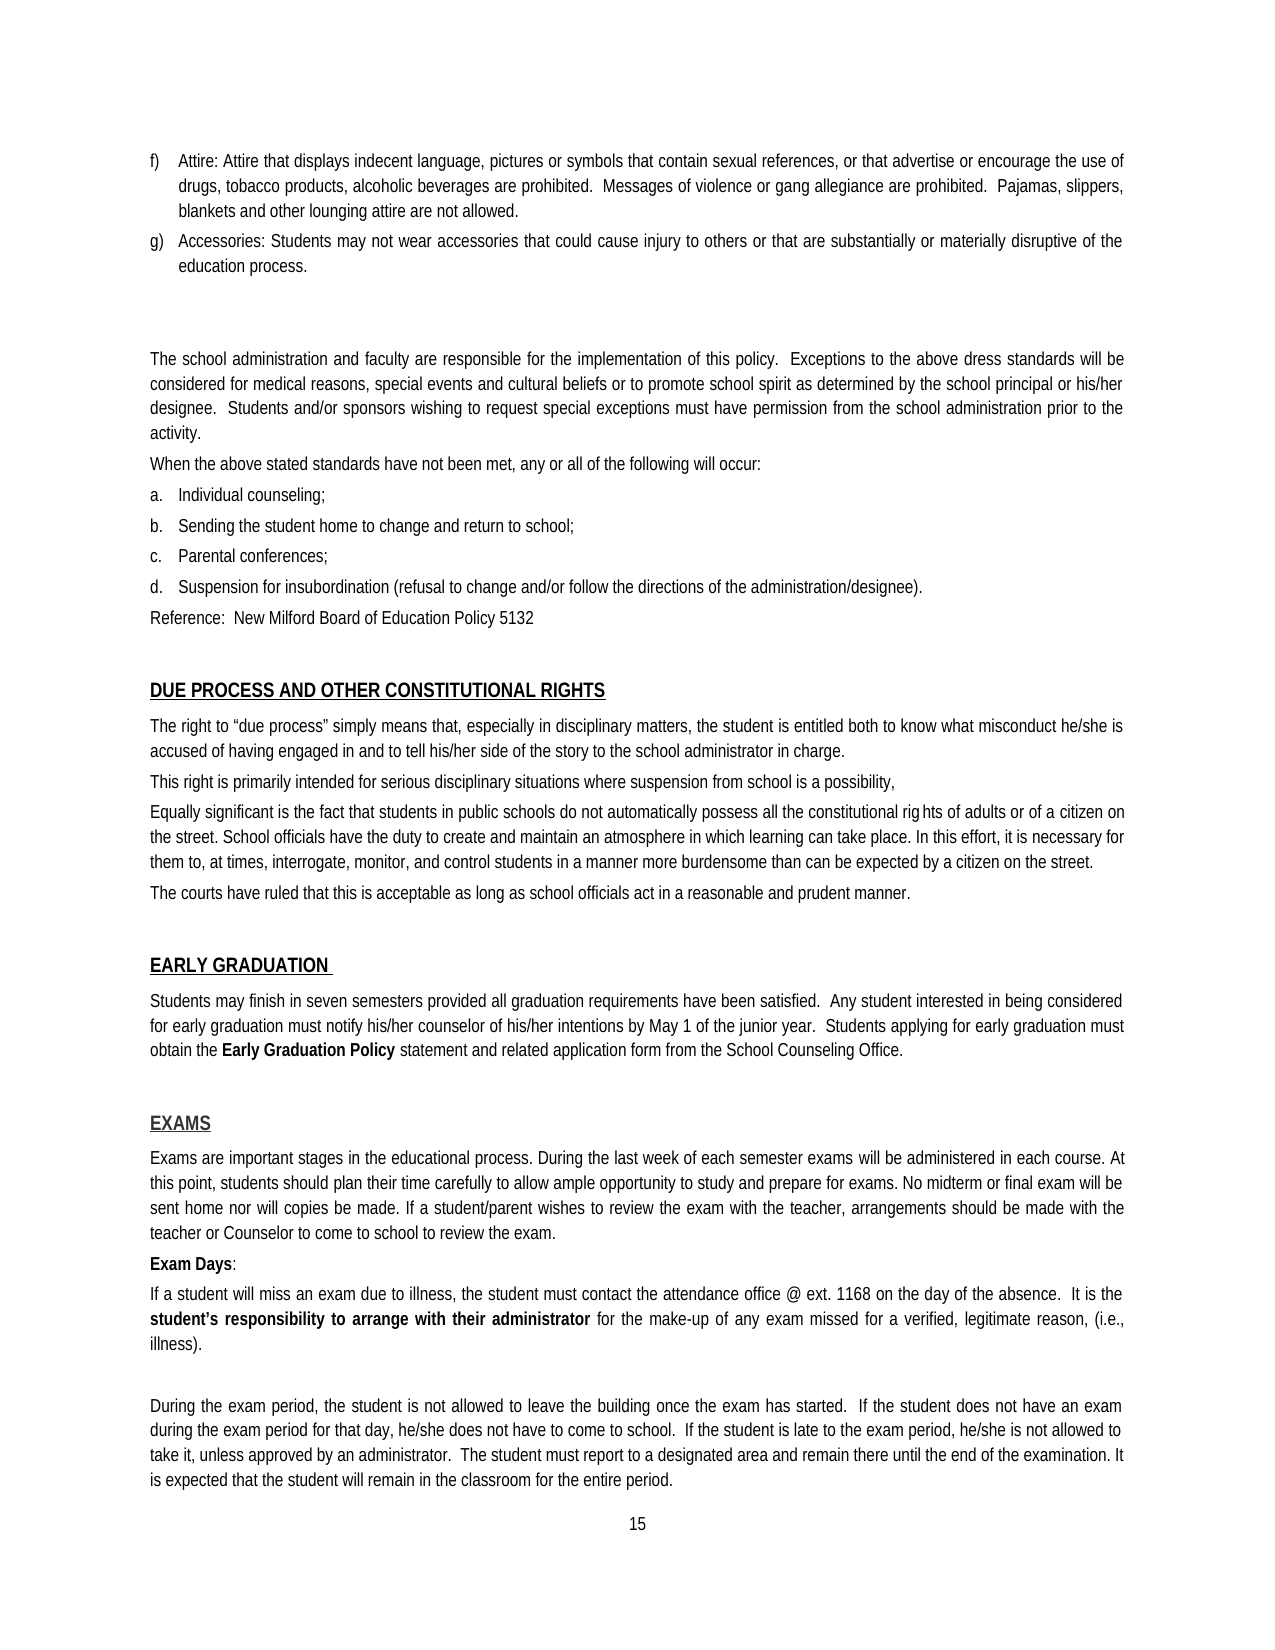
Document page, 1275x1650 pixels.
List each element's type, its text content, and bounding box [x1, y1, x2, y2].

text f) Attire: Attire that displays indecent language, pictures or symbols that contain sexual references, or that advertise or encourage the use of drugs, tobacco products, alcoholic beverages are prohibited. Messages of violence or gang allegiance are prohibited. Pajamas, slippers, blankets and other lounging attire are not allowed. [150, 150, 1125, 221]
text During the exam period, the student is not allowed to leave the building once the exam has started. If the student does not have an exam during the exam period for that day, he/she does not have to come to school. If the student is late to the exam period, he/she is not allowed to take it, unless approved by an administrator. The student must report to a designated area and remain there until the end of the examination. It is expected that the student will remain in the classroom for the entire period. [150, 1394, 1125, 1491]
text EXAMS [150, 1110, 1125, 1134]
text DUE PROCESS AND OTHER CONSTITUTIONAL RIGHTS [150, 678, 1125, 702]
text EARLY GRADUATION [150, 953, 1125, 977]
text If a student will miss an exam due to illness, the student must contact the attendance office @ ext. 1168 on the day of the absence. It is the student’s responsibility to arrange with their administrator for the make-up of any exam missed for a verified, legitimate reason, (i.e., illness). [150, 1283, 1125, 1354]
text When the above stated standards have not been met, any or all of the following will occur: [150, 453, 1125, 474]
text Equally significant is the fact that students in public schools do not automatically possess all the constitutional rights of adults or of a citizen on the street. School officials have the duty to create and maintain an atmosphere in which learning can take place. In this effort, it is necessary for them to, at times, interrogate, monitor, and control students in a manner more burdensome than can be expected by a citizen on the street. [150, 801, 1125, 873]
text a. Individual counseling; [150, 484, 1125, 505]
text Reference: New Milford Board of Education Policy 5132 [150, 607, 1125, 629]
text Exams are important stages in the educational process. During the last week of each semester exams will be administered in each course. At this point, students should plan their time carefully to allow ample opportunity to study and prepare for exams. No midterm or final exam will be sent home nor will copies be made. If a student/parent wishes to review the exam with the teacher, arrangements should be made with the teacher or Counselor to come to school to review the exam. [150, 1147, 1125, 1243]
text d. Suspension for insubordination (refusal to change and/or follow the directions of the administration/designee). [150, 576, 1125, 598]
text The school administration and faculty are responsible for the implementation of this policy. Exceptions to the above dress standards will be considered for medical reasons, special events and cultural beliefs or to promote school spirit as determined by the school principal or his/her designee. Students and/or sponsors wishing to request special exceptions must have permission from the school administration prior to the activity. [150, 348, 1125, 444]
text b. Sending the student home to change and return to school; [150, 514, 1125, 536]
text Exam Days: [150, 1252, 1125, 1274]
text c. Parental conferences; [150, 545, 1125, 567]
text The courts have ruled that this is acceptable as long as school officials act in a reasonable and prudent manner. [150, 882, 1125, 903]
text This right is primarily intended for serious disciplinary situations where suspension from school is a possibility, [150, 771, 1125, 792]
text g) Accessories: Students may not wear accessories that could cause injury to others or that are substantially or materially disruptive of the education process. [150, 230, 1125, 277]
text The right to “due process” simply means that, especially in disciplinary matters, the student is entitled both to know what misconduct he/she is accused of having engaged in and to tell his/her side of the story to the school administrator in charge. [150, 715, 1125, 761]
text Students may finish in seven semesters provided all graduation requirements have been satisfied. Any student interested in being considered for early graduation must notify his/her counselor of his/her intentions by May 1 of the junior year. Students applying for early graduation must obtain the Early Graduation Policy statement and related application form from the School Counseling Office. [150, 990, 1125, 1061]
